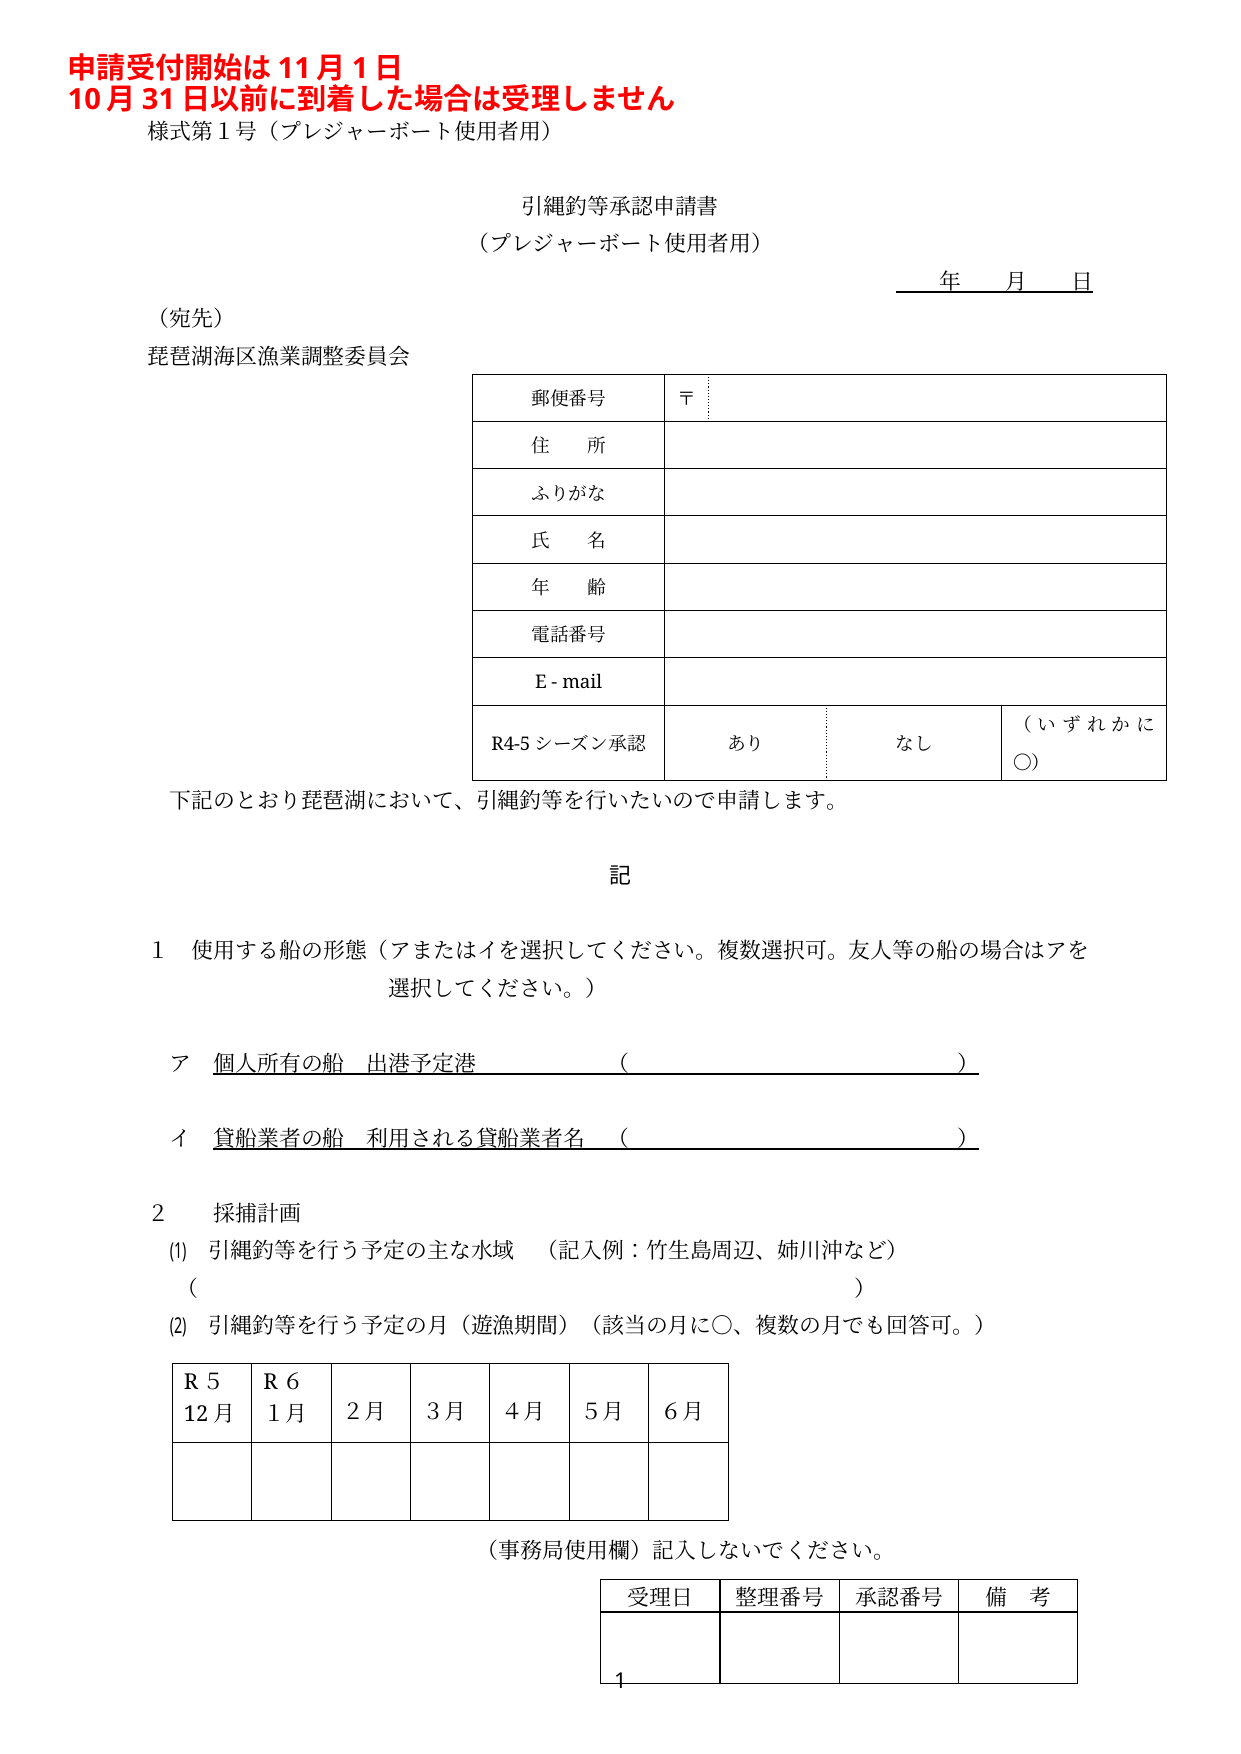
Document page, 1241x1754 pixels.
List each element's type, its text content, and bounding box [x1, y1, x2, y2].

table_cell なし [827, 706, 1001, 780]
table_cell 年 齢 [473, 564, 664, 610]
table_cell あり [665, 706, 827, 780]
text （ ） [148, 1268, 1092, 1306]
table_cell [570, 1443, 648, 1520]
table_cell [665, 516, 1166, 563]
table_cell 氏 名 [473, 516, 664, 563]
text 琵琶湖海区漁業調整委員会 [148, 336, 1092, 373]
table_header ２月 [332, 1364, 410, 1442]
table_cell [490, 1443, 569, 1520]
text イ 貸船業者の船 利用される貸船業者名 （ ） [148, 1118, 1092, 1156]
table_cell ふりがな [473, 469, 664, 515]
table_header R５ 12月 [173, 1364, 251, 1442]
text 様式第１号（プレジャーボート使用者用） [148, 111, 1092, 148]
table_cell E - mail [473, 658, 664, 704]
table_cell [173, 1443, 251, 1520]
text ２ 採捕計画 [148, 1193, 1092, 1231]
text （事務局使用欄）記入しないでください。 [476, 1456, 1092, 1568]
table_header 備 考 [959, 1580, 1077, 1611]
table_header ３月 [411, 1364, 489, 1442]
table_cell [665, 658, 1166, 704]
table_cell [665, 611, 1166, 657]
table_cell [840, 1613, 958, 1683]
table_header ５月 [570, 1364, 648, 1442]
text （プレジャーボート使用者用） [148, 223, 1092, 261]
table_cell [332, 1443, 410, 1520]
text ア 個人所有の船 出港予定港 （ ） [148, 1043, 1092, 1081]
table_cell [601, 1613, 719, 1683]
table_cell （いずれかに〇） [1002, 706, 1166, 780]
table_cell [959, 1613, 1077, 1683]
table_cell [411, 1443, 489, 1520]
text (2) 引縄釣等を行う予定の月（遊漁期間）（該当の月に○、複数の月でも回答可。） [148, 1306, 1092, 1343]
text 年 月 日 [148, 261, 1092, 298]
table_cell [252, 1443, 331, 1520]
table_header 整理番号 [721, 1580, 839, 1611]
subtitle 記 [148, 856, 1092, 893]
table_header 〒 [665, 375, 709, 421]
text (1) 引縄釣等を行う予定の主な水域 （記入例：竹生島周辺、姉川沖など） [148, 1231, 1092, 1268]
text （宛先） [148, 298, 1092, 336]
table_header R６ １月 [252, 1364, 331, 1442]
text 引縄釣等承認申請書 [148, 186, 1092, 223]
table_header [709, 375, 1166, 421]
text 下記のとおり琵琶湖において、引縄釣等を行いたいので申請します。 [148, 781, 1092, 818]
table_cell 電話番号 [473, 611, 664, 657]
table_cell 住 所 [473, 422, 664, 468]
table_cell [649, 1443, 728, 1520]
table_cell [665, 564, 1166, 610]
table_header 承認番号 [840, 1580, 958, 1611]
table_cell [665, 469, 1166, 515]
table_cell [665, 422, 1166, 468]
table_header ６月 [649, 1364, 728, 1442]
text １ 使用する船の形態（アまたはイを選択してください。複数選択可。友人等の船の場合はアを選択してください。） [148, 931, 1092, 1006]
table_header 郵便番号 [473, 375, 664, 421]
table_header 受理日 [601, 1580, 719, 1611]
table_header ４月 [490, 1364, 569, 1442]
table_cell [721, 1613, 839, 1683]
table_cell R4-5シーズン承認 [473, 706, 664, 780]
